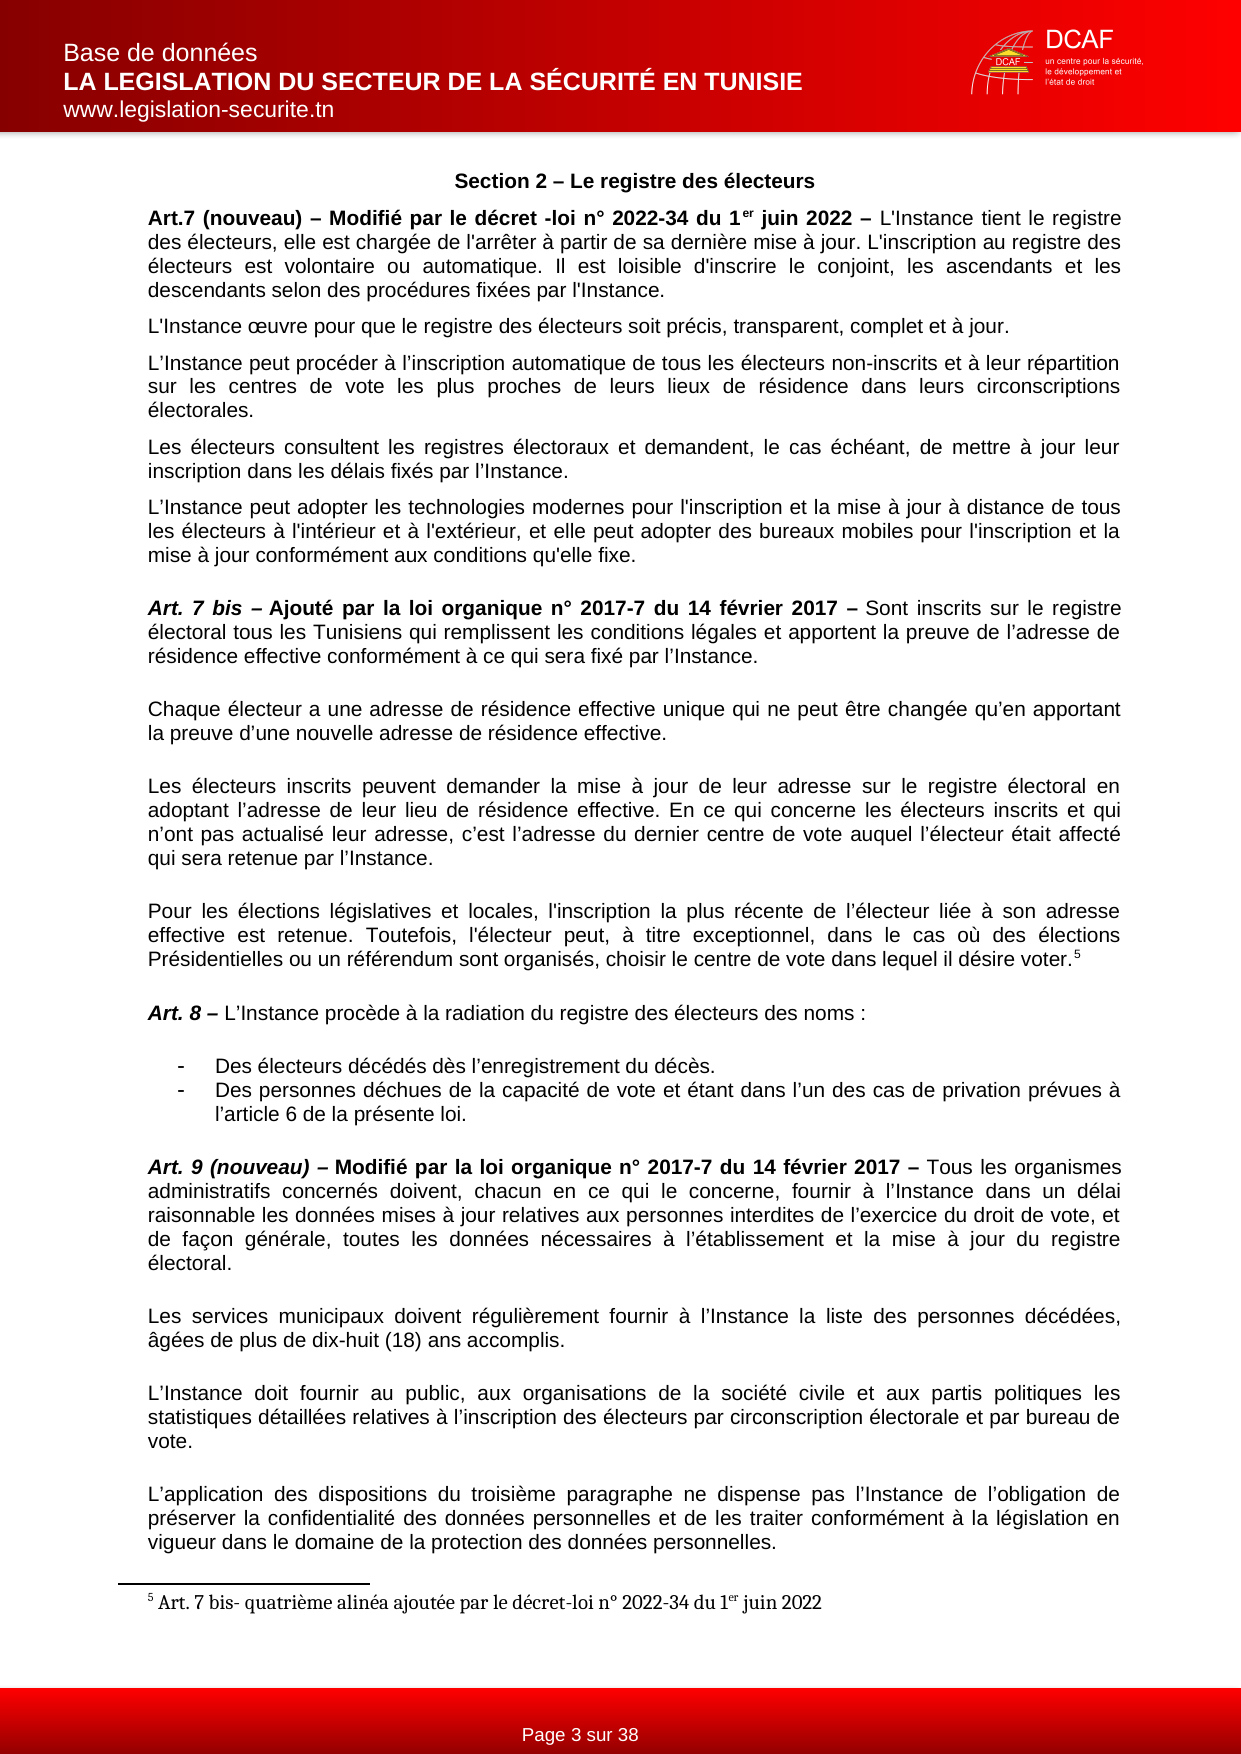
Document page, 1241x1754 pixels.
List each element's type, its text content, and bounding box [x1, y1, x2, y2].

text L’Instance doit fournir au public, aux organisations de la société civile et aux partis politiques les statistiques détaillées relatives à l’inscription des électeurs par circonscription électorale et par bureau de vote. [148, 1381, 1122, 1453]
text L'Instance œuvre pour que le registre des électeurs soit précis, transparent, complet et à jour. [148, 314, 1122, 338]
text Section 2 – Le registre des électeurs [148, 169, 1122, 193]
text Chaque électeur a une adresse de résidence effective unique qui ne peut être changée qu’en apportant la preuve d’une nouvelle adresse de résidence effective. [148, 697, 1122, 745]
text Les électeurs inscrits peuvent demander la mise à jour de leur adresse sur le registre électoral en adoptant l’adresse de leur lieu de résidence effective. En ce qui concerne les électeurs inscrits et qui n’ont pas actualisé leur adresse, c’est l’adresse du dernier centre de vote auquel l’électeur était affecté qui sera retenue par l’Instance. [148, 774, 1122, 870]
text Art. 9 (nouveau) – Modifié par la loi organique n° 2017-7 du 14 février 2017 – Tous les organismes administratifs concernés doivent, chacun en ce qui le concerne, fournir à l’Instance dans un délai raisonnable les données mises à jour relatives aux personnes interdites de l’exercice du droit de vote, et de façon générale, toutes les données nécessaires à l’établissement et la mise à jour du registre électoral. [148, 1155, 1122, 1274]
text L’Instance peut procéder à l’inscription automatique de tous les électeurs non-inscrits et à leur répartition sur les centres de vote les plus proches de leurs lieux de résidence dans leurs circonscriptions électorales. [148, 350, 1122, 422]
text L’application des dispositions du troisième paragraphe ne dispense pas l’Instance de l’obligation de préserver la confidentialité des données personnelles et de les traiter conformément à la législation en vigueur dans le domaine de la protection des données personnelles. [148, 1482, 1122, 1554]
text L’Instance peut adopter les technologies modernes pour l'inscription et la mise à jour à distance de tous les électeurs à l'intérieur et à l'extérieur, et elle peut adopter des bureaux mobiles pour l'inscription et la mise à jour conformément aux conditions qu'elle fixe. [148, 495, 1122, 567]
text Art. 8 – L’Instance procède à la radiation du registre des électeurs des noms : [148, 1000, 1122, 1024]
list Des personnes déchues de la capacité de vote et étant dans l’un des cas de privation prévues à l’article 6 de la présente loi. [177, 1078, 1122, 1126]
text Art.7 (nouveau) – Modifié par le décret -loi n° 2022-34 du 1er juin 2022 – L'Instance tient le registre des électeurs, elle est chargée de l'arrêter à partir de sa dernière mise à jour. L'inscription au registre des électeurs est volontaire ou automatique. Il est loisible d'inscrire le conjoint, les ascendants et les descendants selon des procédures fixées par l'Instance. [148, 206, 1122, 301]
list Des électeurs décédés dès l’enregistrement du décès. [177, 1053, 1122, 1078]
text Pour les élections législatives et locales, l'inscription la plus récente de l’électeur liée à son adresse effective est retenue. Toutefois, l'électeur peut, à titre exceptionnel, dans le cas où des élections Présidentielles ou un référendum sont organisés, choisir le centre de vote dans lequel il désire voter. [148, 899, 1122, 971]
text Les services municipaux doivent régulièrement fournir à l’Instance la liste des personnes décédées, âgées de plus de dix-huit (18) ans accomplis. [148, 1304, 1122, 1352]
text Art. 7 bis – Ajouté par la loi organique n° 2017-7 du 14 février 2017 – Sont inscrits sur le registre électoral tous les Tunisiens qui remplissent les conditions légales et apportent la preuve de l’adresse de résidence effective conformément à ce qui sera fixé par l’Instance. [148, 596, 1122, 668]
text Les électeurs consultent les registres électoraux et demandent, le cas échéant, de mettre à jour leur inscription dans les délais fixés par l’Instance. [148, 435, 1122, 483]
picture [970, 26, 1143, 95]
